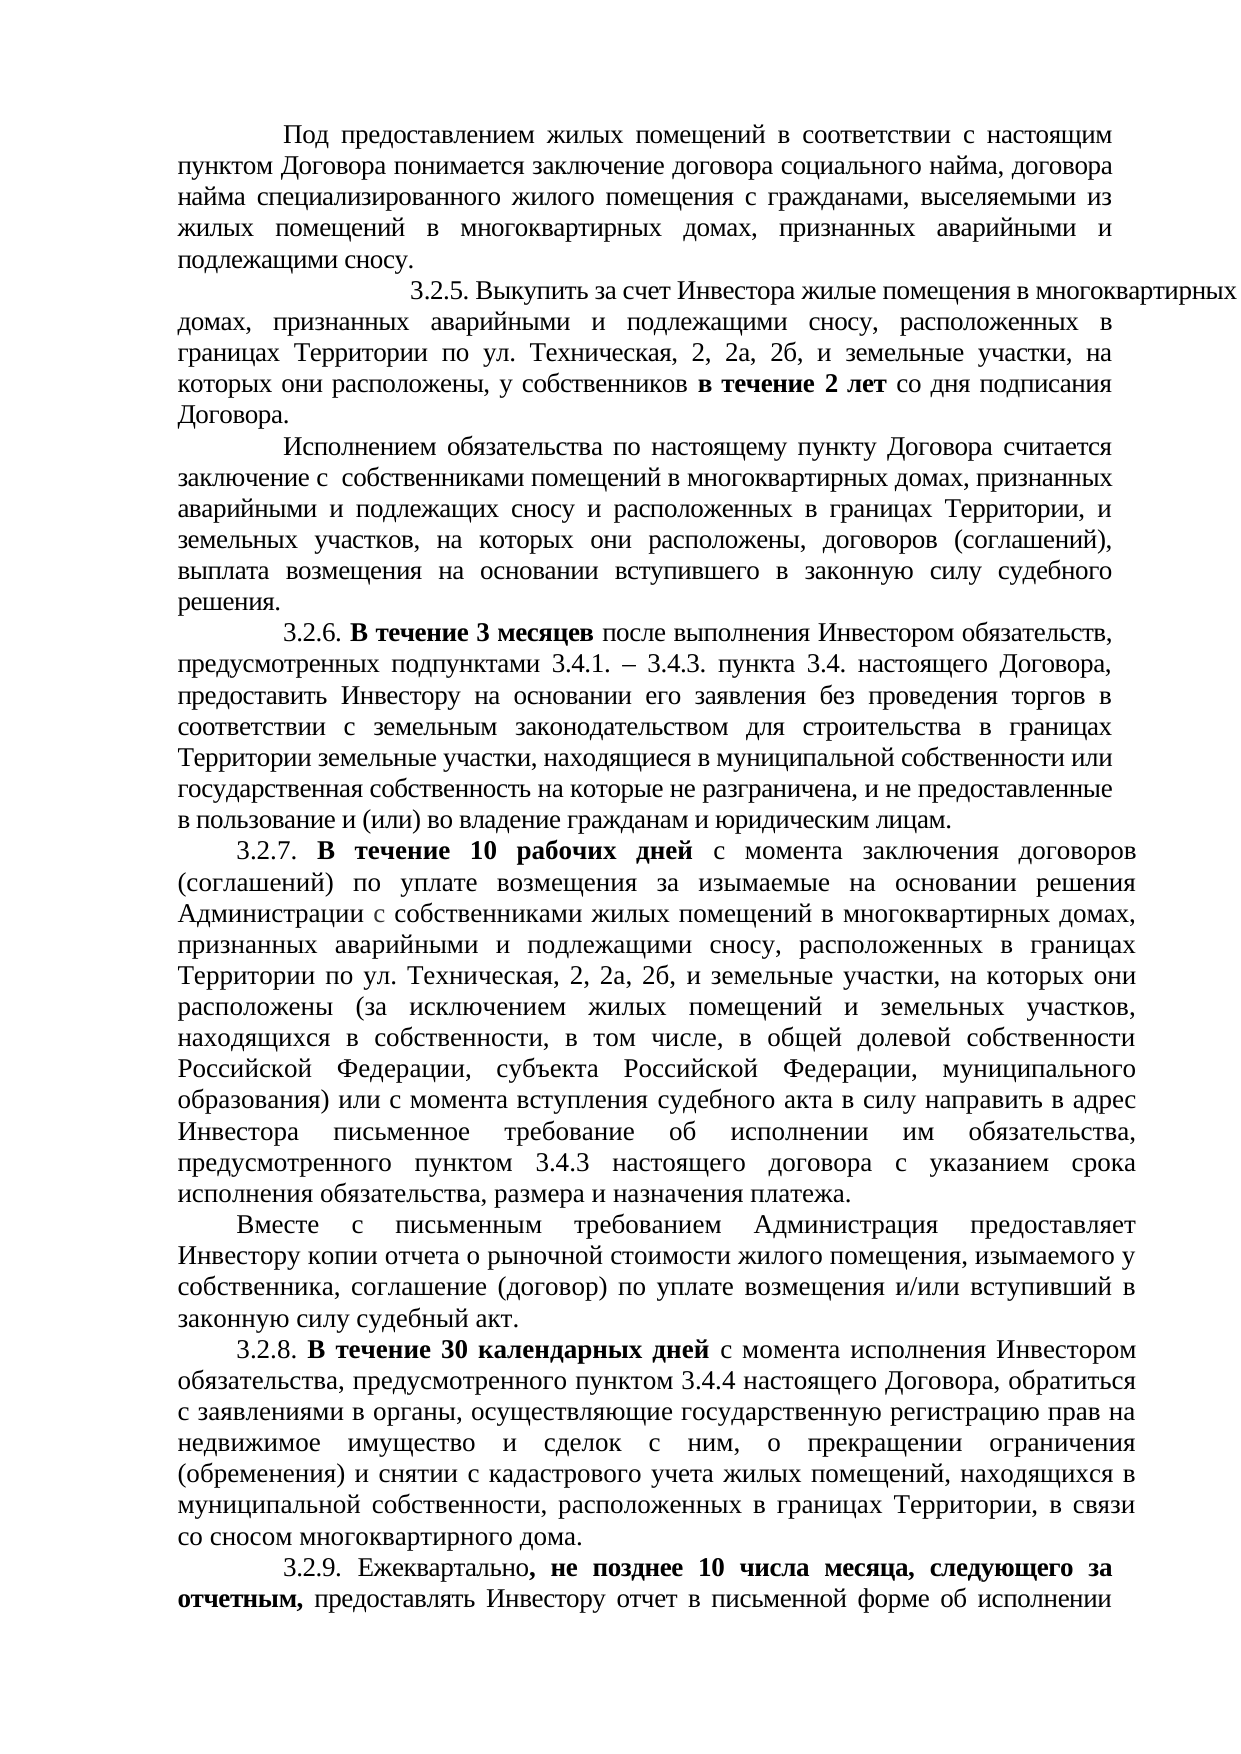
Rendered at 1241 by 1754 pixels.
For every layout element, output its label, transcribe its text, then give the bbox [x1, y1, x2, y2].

text 3.2.6. В течение 3 месяцев после выполнения Инвестором обязательств, предусмотренных подпунктами 3.4.1. – 3.4.3. пункта 3.4. настоящего Договора, предоставить Инвестору на основании его заявления без проведения торгов в соответствии с земельным законодательством для строительства в границах Территории земельные участки, находящиеся в муниципальной собственности или государственная собственность на которые не разграничена, и не предоставленные в пользование и (или) во владение гражданам и юридическим лицам. [177, 616, 1113, 834]
text Вместе с письменным требованием Администрация предоставляет Инвестору копии отчета о рыночной стоимости жилого помещения, изымаемого у собственника, соглашение (договор) по уплате возмещения и/или вступивший в законную силу судебный акт. [177, 1208, 1137, 1333]
text Под предоставлением жилых помещений в соответствии с настоящим пунктом Договора понимается заключение договора социального найма, договора найма специализированного жилого помещения с гражданами, выселяемыми из жилых помещений в многоквартирных домах, признанных аварийными и подлежащими сносу. [177, 118, 1113, 274]
text 3.2.8. В течение 30 календарных дней с момента исполнения Инвестором обязательства, предусмотренного пунктом 3.4.4 настоящего Договора, обратиться с заявлениями в органы, осуществляющие государственную регистрацию прав на недвижимое имущество и сделок с ним, о прекращении ограничения (обременения) и снятии с кадастрового учета жилых помещений, находящихся в муниципальной собственности, расположенных в границах Территории, в связи со сносом многоквартирного дома. [177, 1333, 1137, 1551]
text 3.2.7. В течение 10 рабочих дней с момента заключения договоров (соглашений) по уплате возмещения за изымаемые на основании решения Администрации с собственниками жилых помещений в многоквартирных домах, признанных аварийными и подлежащими сносу, расположенных в границах Территории по ул. Техническая, 2, 2а, 2б, и земельные участки, на которых они расположены (за исключением жилых помещений и земельных участков, находящихся в собственности, в том числе, в общей долевой собственности Российской Федерации, субъекта Российской Федерации, муниципального образования) или с момента вступления судебного акта в силу направить в адрес Инвестора письменное требование об исполнении им обязательства, предусмотренного пунктом 3.4.3 настоящего договора с указанием срока исполнения обязательства, размера и назначения платежа. [177, 834, 1137, 1208]
text 3.2.5. Выкупить за счет Инвестора жилые помещения в многоквартирных домах, признанных аварийными и подлежащими сносу, расположенных в границах Территории по ул. Техническая, 2, 2а, 2б, и земельные участки, на которых они расположены, у собственников в течение 2 лет со дня подписания Договора. [177, 274, 1113, 429]
text Исполнением обязательства по настоящему пункту Договора считается заключение с собственниками помещений в многоквартирных домах, признанных аварийными и подлежащих сносу и расположенных в границах Территории, и земельных участков, на которых они расположены, договоров (соглашений), выплата возмещения на основании вступившего в законную силу судебного решения. [177, 429, 1113, 616]
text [177, 1551, 1113, 1613]
